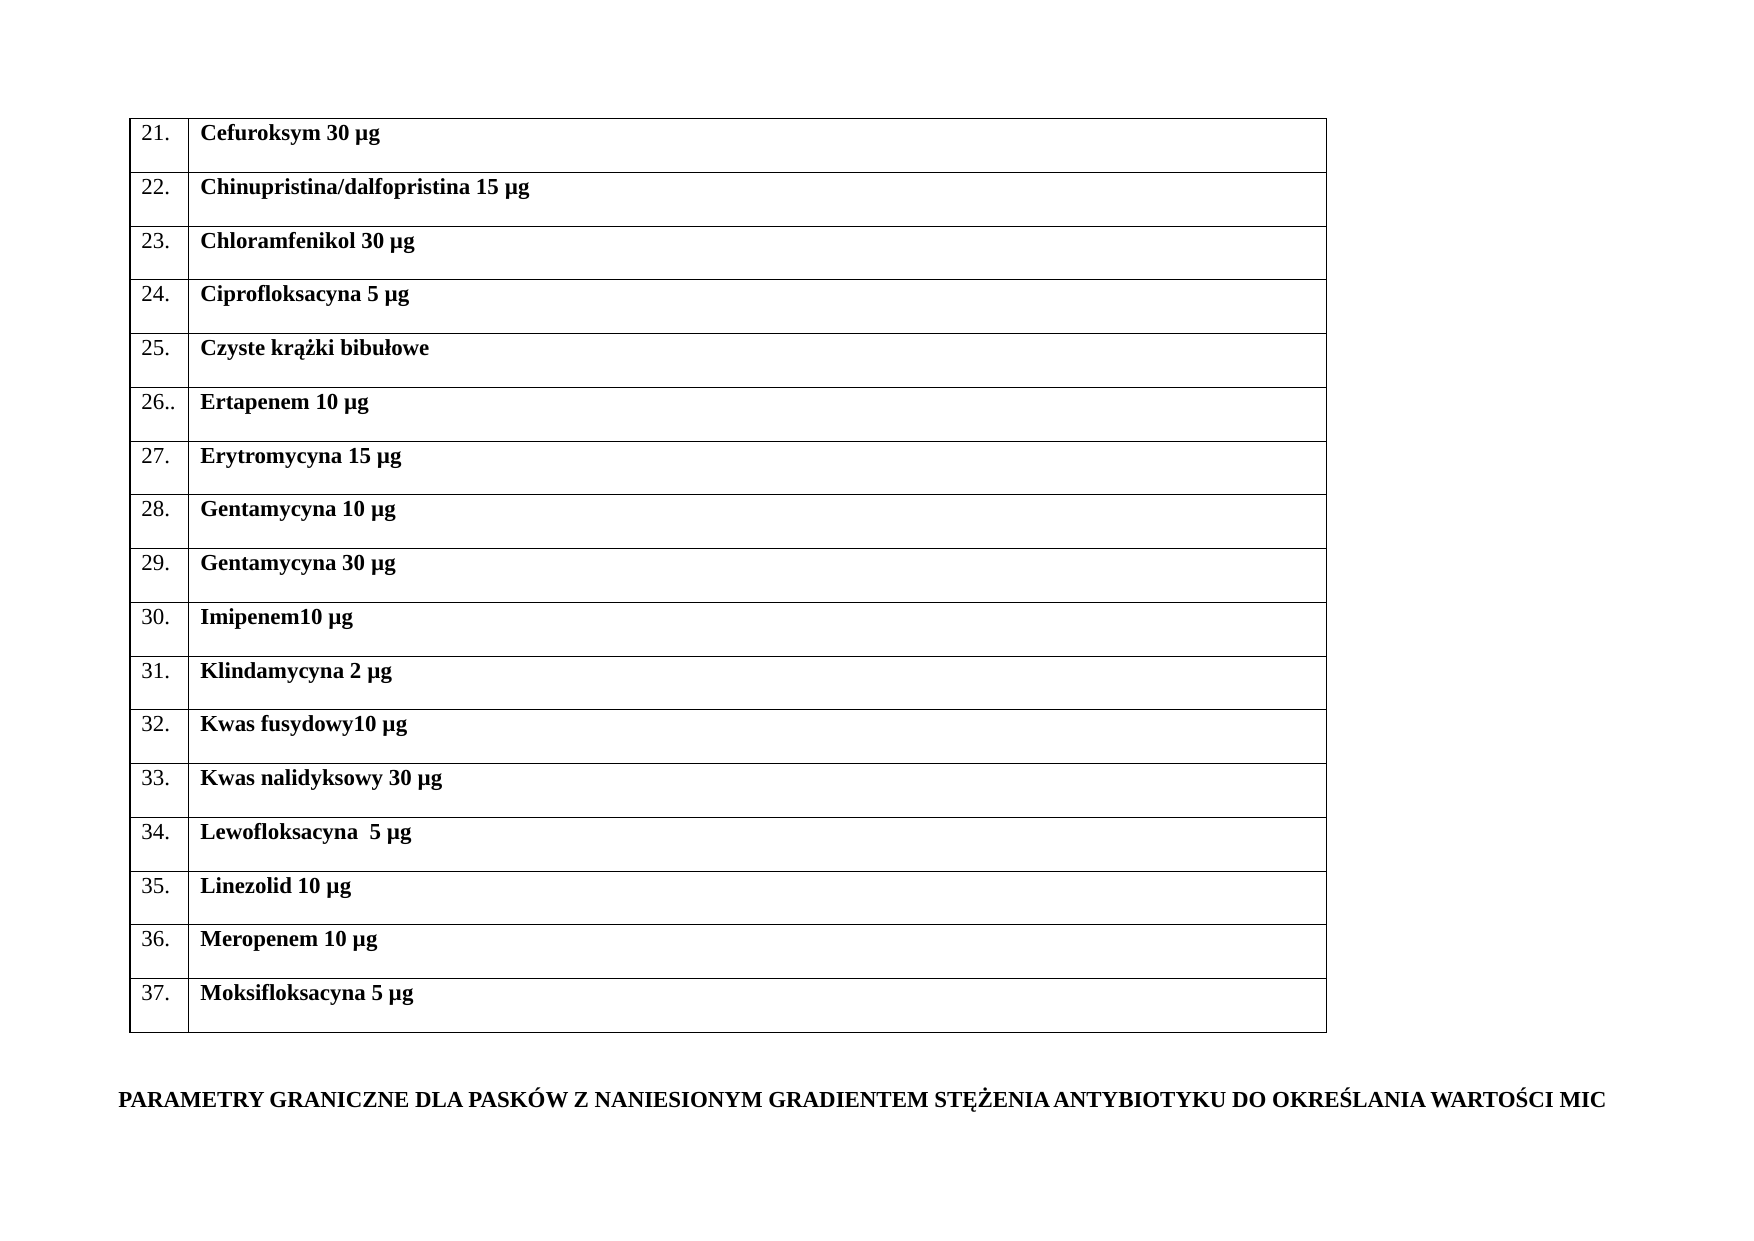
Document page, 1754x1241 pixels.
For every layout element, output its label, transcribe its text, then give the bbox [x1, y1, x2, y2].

table_cell Cefuroksym 30 µg [189, 119, 1326, 172]
table_cell Gentamycyna 10 µg [189, 495, 1326, 548]
table_cell Klindamycyna 2 µg [189, 657, 1326, 709]
table_cell 24. [131, 280, 188, 333]
table_cell 35. [131, 872, 188, 924]
table_cell Lewofloksacyna 5 µg [189, 818, 1326, 871]
table_cell Kwas nalidyksowy 30 µg [189, 764, 1326, 817]
table_cell 37. [131, 979, 188, 1032]
table_cell Ertapenem 10 µg [189, 388, 1326, 441]
table_cell Chinupristina/dalfopristina 15 µg [189, 173, 1326, 226]
table_cell 27. [131, 442, 188, 494]
table_cell Czyste krążki bibułowe [189, 334, 1326, 387]
table_cell 34. [131, 818, 188, 871]
table_cell Meropenem 10 µg [189, 925, 1326, 978]
table_cell 28. [131, 495, 188, 548]
table_cell 25. [131, 334, 188, 387]
table_cell 31. [131, 657, 188, 709]
table_cell Chloramfenikol 30 µg [189, 227, 1326, 279]
table_cell 36. [131, 925, 188, 978]
table_cell 26.. [131, 388, 188, 441]
table_cell 21. [131, 119, 188, 172]
table_cell Kwas fusydowy10 µg [189, 710, 1326, 763]
table_cell Moksifloksacyna 5 µg [189, 979, 1326, 1032]
table_cell Ciprofloksacyna 5 µg [189, 280, 1326, 333]
table_cell Gentamycyna 30 µg [189, 549, 1326, 602]
table_cell 22. [131, 173, 188, 226]
text PARAMETRY GRANICZNE DLA PASKÓW Z NANIESIONYM GRADIENTEM STĘŻENIA ANTYBIOTYKU DO OKREŚLANIA WARTOŚCI MIC [118, 1086, 1651, 1112]
table_cell 23. [131, 227, 188, 279]
table_cell 33. [131, 764, 188, 817]
table_cell 29. [131, 549, 188, 602]
table_cell 30. [131, 603, 188, 656]
table_cell Erytromycyna 15 µg [189, 442, 1326, 494]
table_cell Linezolid 10 µg [189, 872, 1326, 924]
table_cell Imipenem10 µg [189, 603, 1326, 656]
table_cell 32. [131, 710, 188, 763]
